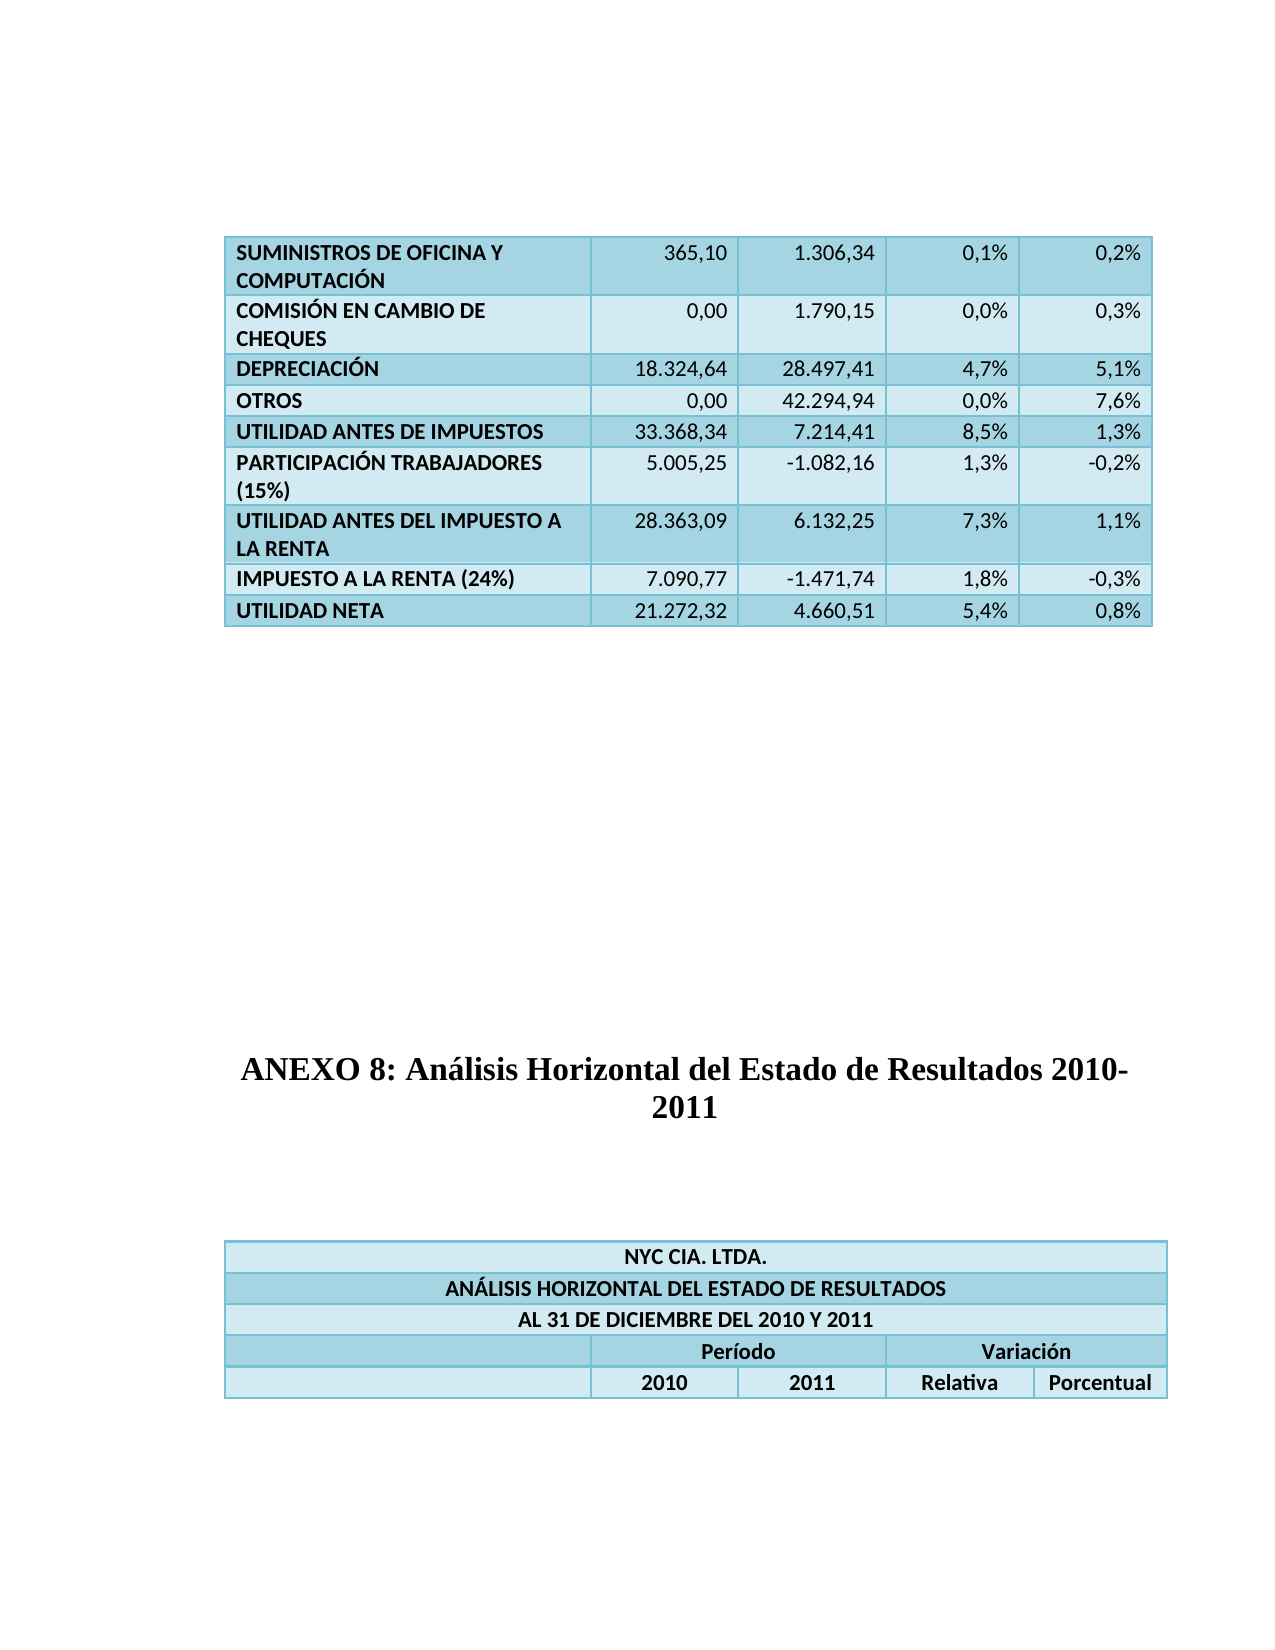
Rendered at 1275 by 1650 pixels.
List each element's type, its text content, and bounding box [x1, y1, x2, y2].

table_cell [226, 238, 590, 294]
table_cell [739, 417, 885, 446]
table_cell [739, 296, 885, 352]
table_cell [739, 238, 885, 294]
list ANEXO 8: Análisis Horizontal del Estado de Resultados 2010-2011 [236, 1049, 1133, 1125]
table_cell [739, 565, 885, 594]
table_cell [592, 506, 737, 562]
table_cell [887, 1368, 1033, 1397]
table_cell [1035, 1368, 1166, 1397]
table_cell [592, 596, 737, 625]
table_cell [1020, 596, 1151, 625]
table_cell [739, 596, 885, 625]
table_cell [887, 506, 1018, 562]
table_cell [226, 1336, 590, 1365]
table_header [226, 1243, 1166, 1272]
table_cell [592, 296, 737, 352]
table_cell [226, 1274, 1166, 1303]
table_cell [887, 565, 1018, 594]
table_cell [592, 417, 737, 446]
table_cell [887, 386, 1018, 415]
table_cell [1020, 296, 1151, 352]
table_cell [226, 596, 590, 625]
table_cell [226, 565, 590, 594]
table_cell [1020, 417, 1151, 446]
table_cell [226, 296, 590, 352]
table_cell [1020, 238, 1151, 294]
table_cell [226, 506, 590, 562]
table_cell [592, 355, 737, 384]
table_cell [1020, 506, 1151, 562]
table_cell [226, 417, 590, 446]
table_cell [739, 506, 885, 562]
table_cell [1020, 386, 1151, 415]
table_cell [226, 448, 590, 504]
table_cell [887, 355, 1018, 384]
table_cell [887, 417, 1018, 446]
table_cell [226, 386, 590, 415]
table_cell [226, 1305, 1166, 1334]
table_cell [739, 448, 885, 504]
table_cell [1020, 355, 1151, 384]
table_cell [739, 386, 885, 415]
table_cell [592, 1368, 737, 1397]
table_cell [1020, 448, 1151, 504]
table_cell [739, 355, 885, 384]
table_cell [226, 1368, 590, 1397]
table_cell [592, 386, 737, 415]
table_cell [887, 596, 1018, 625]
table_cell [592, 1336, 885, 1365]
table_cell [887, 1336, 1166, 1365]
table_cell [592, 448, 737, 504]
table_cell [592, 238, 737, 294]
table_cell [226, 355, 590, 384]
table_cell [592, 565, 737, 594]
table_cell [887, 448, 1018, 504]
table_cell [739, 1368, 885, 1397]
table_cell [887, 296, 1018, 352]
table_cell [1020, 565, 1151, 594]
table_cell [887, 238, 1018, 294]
